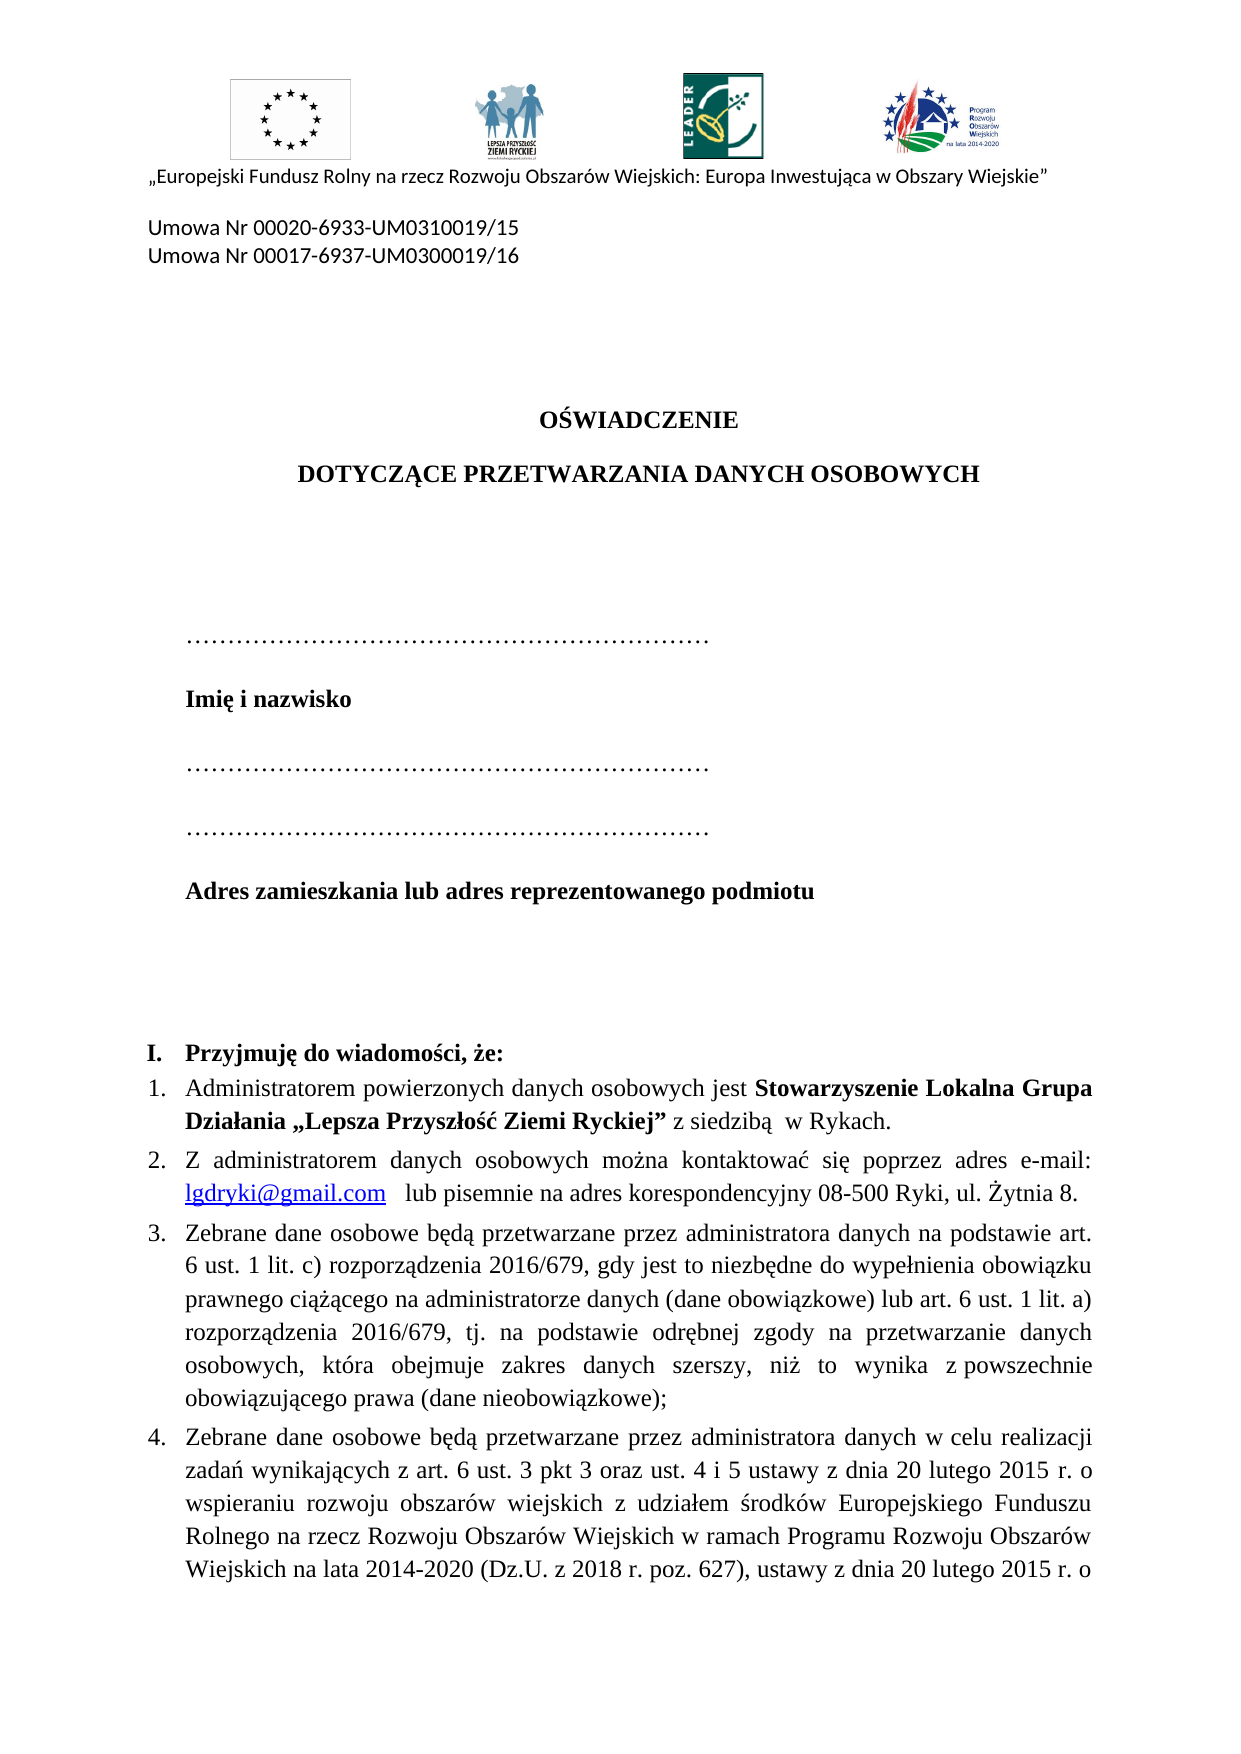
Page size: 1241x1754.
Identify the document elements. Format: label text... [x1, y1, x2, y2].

picture [683, 73, 764, 160]
text Imię i nazwisko [185, 684, 1093, 713]
picture [475, 84, 544, 160]
text DOTYCZĄCE PRZETWARZANIA DANYCH OSOBOWYCH [185, 459, 1093, 488]
picture [230, 79, 351, 160]
list Z administratorem danych osobowych można kontaktować się poprzez adres e-mail: lgdryki@gmail.com lub pisemnie na adres korespondencyjny 08-500 Ryki, ul. Żytnia 8. [148, 1145, 1093, 1207]
picture [877, 75, 1008, 160]
text OŚWIADCZENIE [185, 405, 1093, 434]
list Przyjmuję do wiadomości, że: [162, 1038, 1093, 1067]
list Zebrane dane osobowe będą przetwarzane przez administratora danych na podstawie art. 6 ust. 1 lit. c) rozporządzenia 2016/679, gdy jest to niezbędne do wypełnienia obowiązku prawnego ciążącego na administratorze danych (dane obowiązkowe) lub art. 6 ust. 1 lit. a) rozporządzenia 2016/679, tj. na podstawie odrębnej zgody na przetwarzanie danych osobowych, która obejmuje zakres danych szerszy, niż to wynika z powszechnie obowiązującego prawa (dane nieobowiązkowe); [148, 1218, 1093, 1411]
text ……………………………………………………… [185, 748, 1093, 777]
text ……………………………………………………… [185, 621, 1093, 649]
list Administratorem powierzonych danych osobowych jest Stowarzyszenie Lokalna Grupa Działania „Lepsza Przyszłość Ziemi Ryckiej” z siedzibą w Rykach. [148, 1073, 1093, 1135]
text ……………………………………………………… [185, 812, 1093, 841]
text Adres zamieszkania lub adres reprezentowanego podmiotu [185, 876, 1093, 905]
